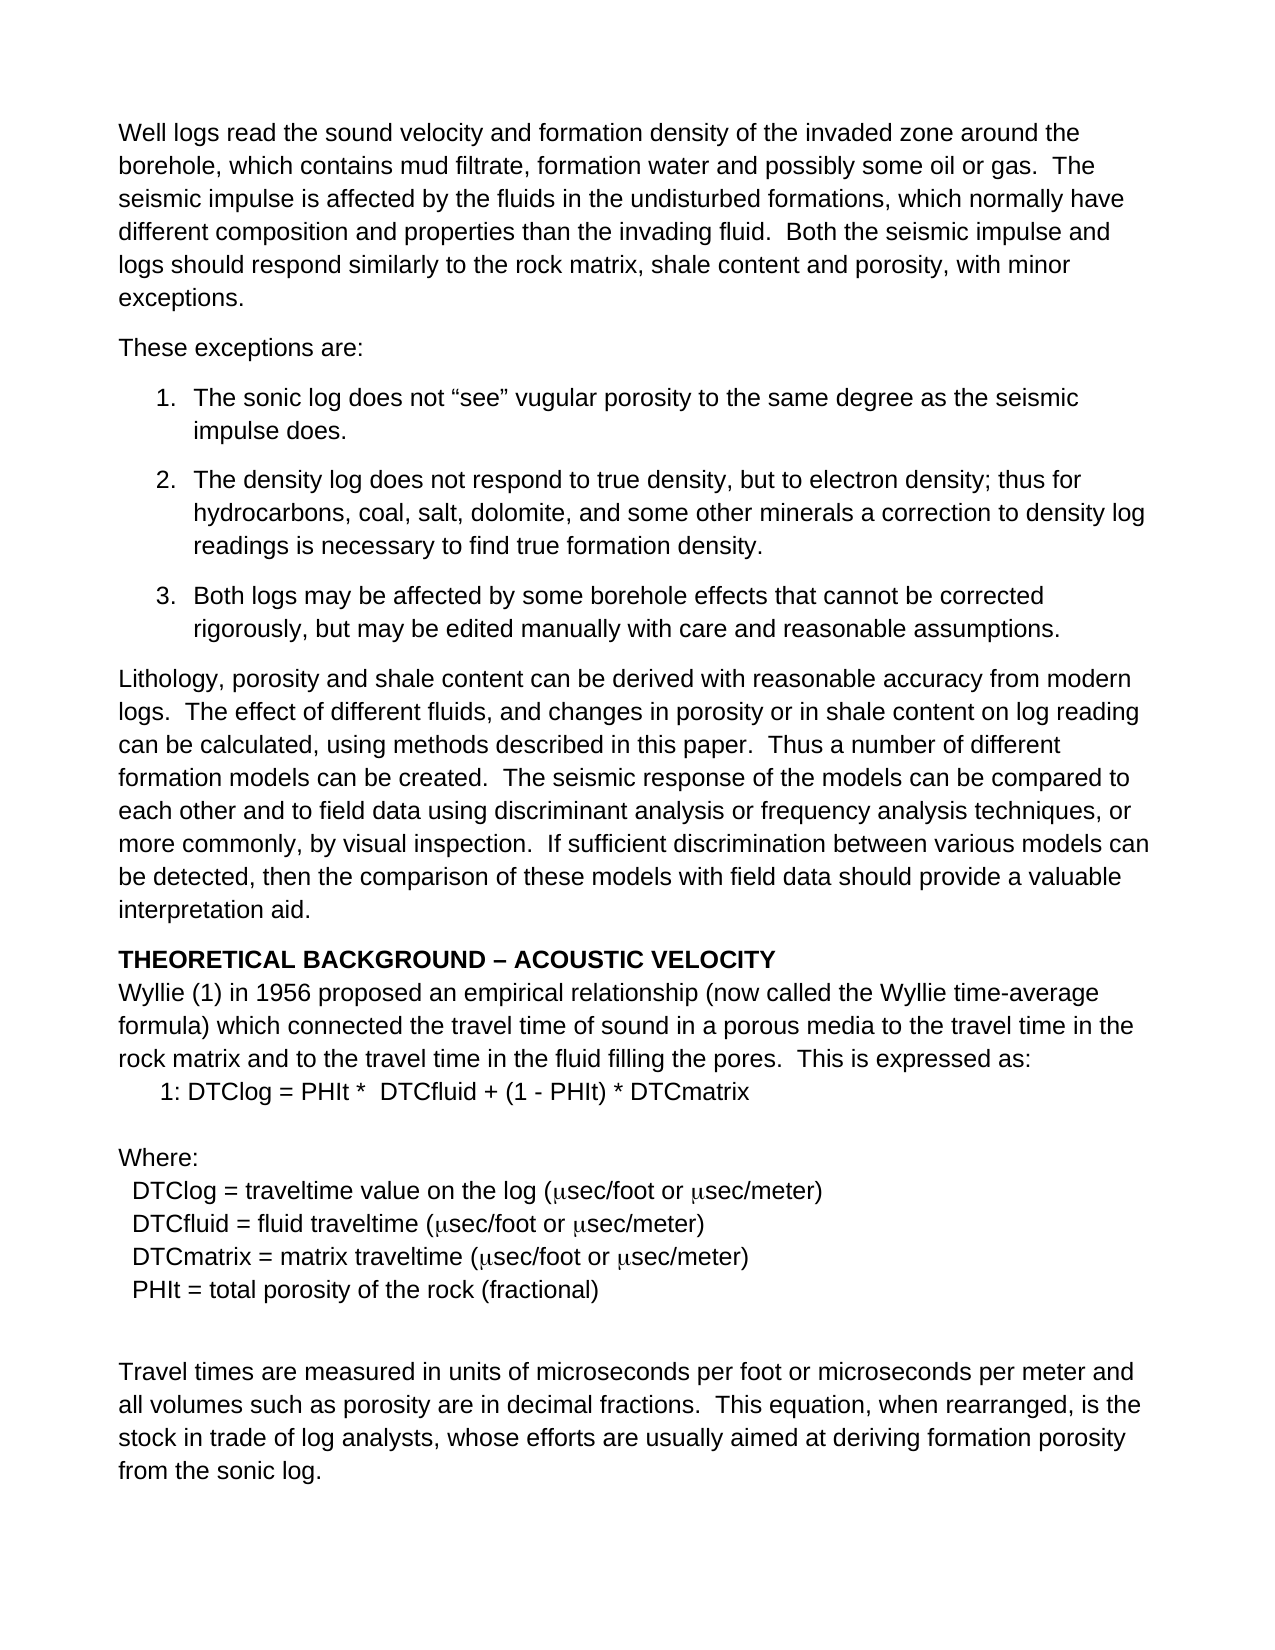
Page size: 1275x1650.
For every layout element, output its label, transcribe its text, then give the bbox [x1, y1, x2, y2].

list The density log does not respond to true density, but to electron density; thus for hydrocarbons, coal, salt, dolomite, and some other minerals a correction to density log readings is necessary to find true formation density. [156, 465, 1157, 560]
text Travel times are measured in units of microseconds per foot or microseconds per meter and all volumes such as porosity are in decimal fractions. This equation, when rearranged, is the stock in trade of log analysts, whose efforts are usually aimed at deriving formation porosity from the sonic log. [118, 1357, 1157, 1485]
list Both logs may be affected by some borehole effects that cannot be corrected rigorously, but may be edited manually with care and reasonable assumptions. [156, 581, 1157, 643]
text These exceptions are: [118, 333, 1157, 362]
text THEORETICAL BACKGROUND – ACOUSTIC VELOCITY Wyllie (1) in 1956 proposed an empirical relationship (now called the Wyllie time-average formula) which connected the travel time of sound in a porous media to the travel time in the rock matrix and to the travel time in the fluid filling the pores. This is expressed as: 1: DTClog = PHIt * DTCfluid + (1 - PHIt) * DTCmatrix Where: DTClog = traveltime value on the log (msec/foot or msec/meter) DTCfluid = fluid traveltime (msec/foot or msec/meter) DTCmatrix = matrix traveltime (msec/foot or msec/meter) PHIt = total porosity of the rock (fractional) [118, 944, 1157, 1336]
list The sonic log does not “see” vugular porosity to the same degree as the seismic impulse does. [156, 383, 1157, 444]
text Well logs read the sound velocity and formation density of the invaded zone around the borehole, which contains mud filtrate, formation water and possibly some oil or gas. The seismic impulse is affected by the fluids in the undisturbed formations, which normally have different composition and properties than the invading fluid. Both the seismic impulse and logs should respond similarly to the rock matrix, shale content and porosity, with minor exceptions. [118, 118, 1157, 312]
text Lithology, porosity and shale content can be derived with reasonable accuracy from modern logs. The effect of different fluids, and changes in porosity or in shale content on log reading can be calculated, using methods described in this paper. Thus a number of different formation models can be created. The seismic response of the models can be compared to each other and to field data using discriminant analysis or frequency analysis techniques, or more commonly, by visual inspection. If sufficient discrimination between various models can be detected, then the comparison of these models with field data should provide a valuable interpretation aid. [118, 664, 1157, 924]
